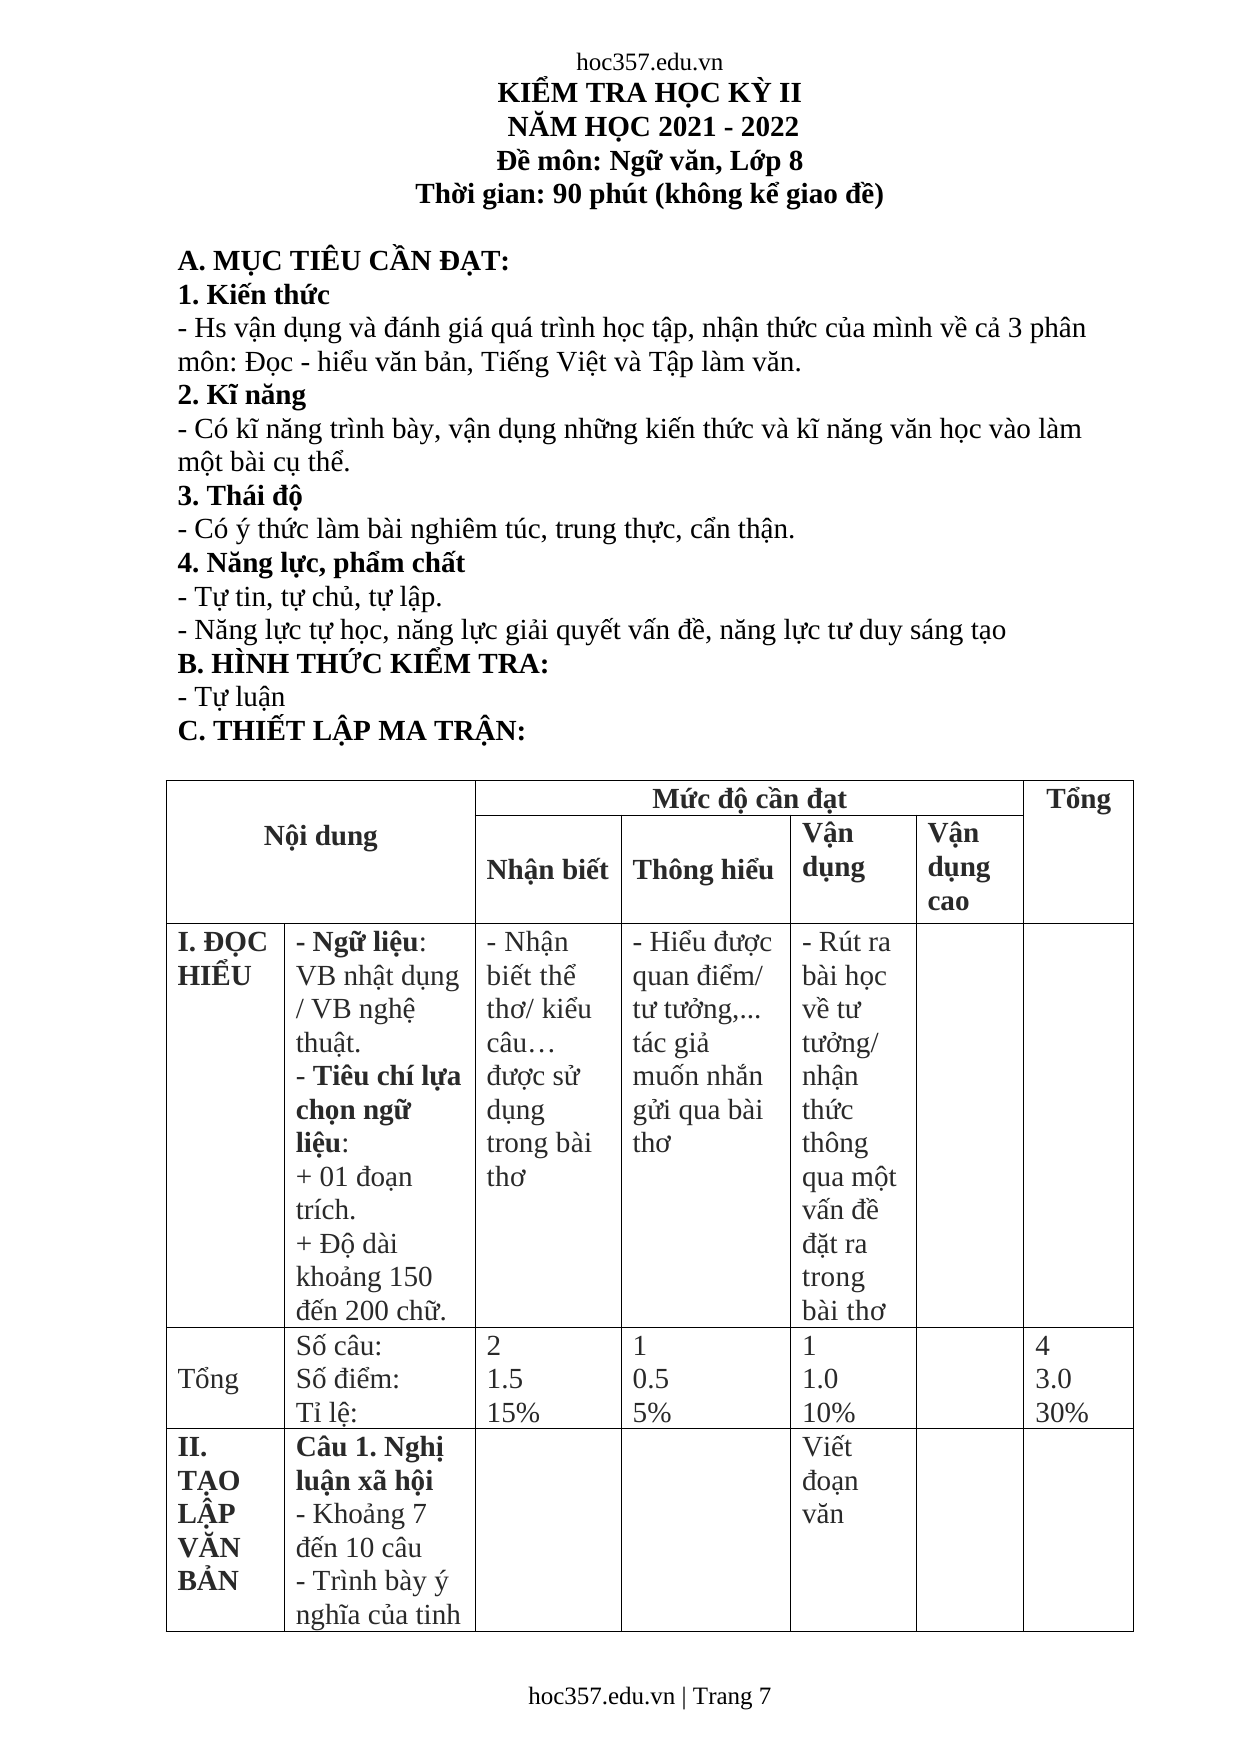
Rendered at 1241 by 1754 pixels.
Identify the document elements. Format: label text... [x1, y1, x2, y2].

table_cell 1 1.0 10% [791, 1328, 916, 1428]
text 4. Năng lực, phẩm chất [177, 545, 1122, 579]
table_cell 4 3.0 30% [1024, 1328, 1133, 1428]
table_header Mức độ cần đạt [476, 781, 1023, 814]
table_cell [1024, 924, 1133, 1327]
table_cell 2 1.5 15% [476, 1328, 621, 1428]
table_cell Viết đoạn văn [791, 1429, 916, 1631]
table_cell - Rút ra bài học về tư tưởng/ nhận thức thông qua một vấn đề đặt ra trong bài thơ [791, 924, 916, 1327]
text C. THIẾT LẬP MA TRẬN: [177, 713, 1122, 746]
text Đề môn: Ngữ văn, Lớp 8 [177, 143, 1122, 176]
table_header Nội dung [167, 781, 475, 923]
table_cell [917, 1429, 1023, 1631]
text - Tự tin, tự chủ, tự lập. [177, 579, 1122, 612]
text - Có ý thức làm bài nghiêm túc, trung thực, cẩn thận. [177, 512, 1122, 545]
text A. MỤC TIÊU CẦN ĐẠT: [177, 243, 1122, 277]
table_cell Số câu: Số điểm: Tỉ lệ: [285, 1328, 475, 1428]
table_cell I. ĐỌC HIỂU [167, 924, 284, 1327]
table_cell Tổng [167, 1328, 284, 1428]
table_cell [285, 1429, 475, 1631]
table_cell [1024, 1429, 1133, 1631]
table_cell Vận dụng [791, 816, 916, 923]
text KIỂM TRA HỌC KỲ II [177, 76, 1122, 109]
table_cell [917, 924, 1023, 1327]
table_cell Nhận biết [476, 816, 621, 923]
table_cell 1 0.5 5% [622, 1328, 790, 1428]
table_cell Thông hiểu [622, 816, 790, 923]
table_cell [917, 1328, 1023, 1428]
table_cell Vận dụng cao [917, 816, 1023, 923]
table_cell II. TẠO LẬP VĂN BẢN [167, 1429, 284, 1631]
text 1. Kiến thức [177, 277, 1122, 310]
table_cell [476, 1429, 621, 1631]
table_cell - Hiểu được quan điểm/ tư tưởng,... tác giả muốn nhắn gửi qua bài thơ [622, 924, 790, 1327]
text - Có kĩ năng trình bày, vận dụng những kiến thức và kĩ năng văn học vào làm một bài cụ thể. [177, 411, 1122, 478]
text 3. Thái độ [177, 478, 1122, 512]
table_cell [622, 1429, 790, 1631]
text 2. Kĩ năng [177, 377, 1122, 411]
text B. HÌNH THỨC KIỂM TRA: [177, 646, 1122, 679]
table_cell - Ngữ liệu: VB nhật dụng / VB nghệ thuật. - Tiêu chí lựa chọn ngữ liệu: + 01 đoạn trích. + Độ dài khoảng 150 đến 200 chữ. [285, 924, 475, 1327]
text NĂM HỌC 2021 - 2022 [177, 109, 1122, 143]
table_header Tổng [1024, 781, 1133, 923]
text Thời gian: 90 phút (không kể giao đề) [177, 176, 1122, 210]
table_cell - Nhận biết thể thơ/ kiểu câu… được sử dụng trong bài thơ [476, 924, 621, 1327]
text - Năng lực tự học, năng lực giải quyết vấn đề, năng lực tư duy sáng tạo [177, 612, 1122, 646]
text - Hs vận dụng và đánh giá quá trình học tập, nhận thức của mình về cả 3 phân môn: Đọc - hiểu văn bản, Tiếng Việt và Tập làm văn. [177, 310, 1122, 377]
text - Tự luận [177, 679, 1122, 713]
